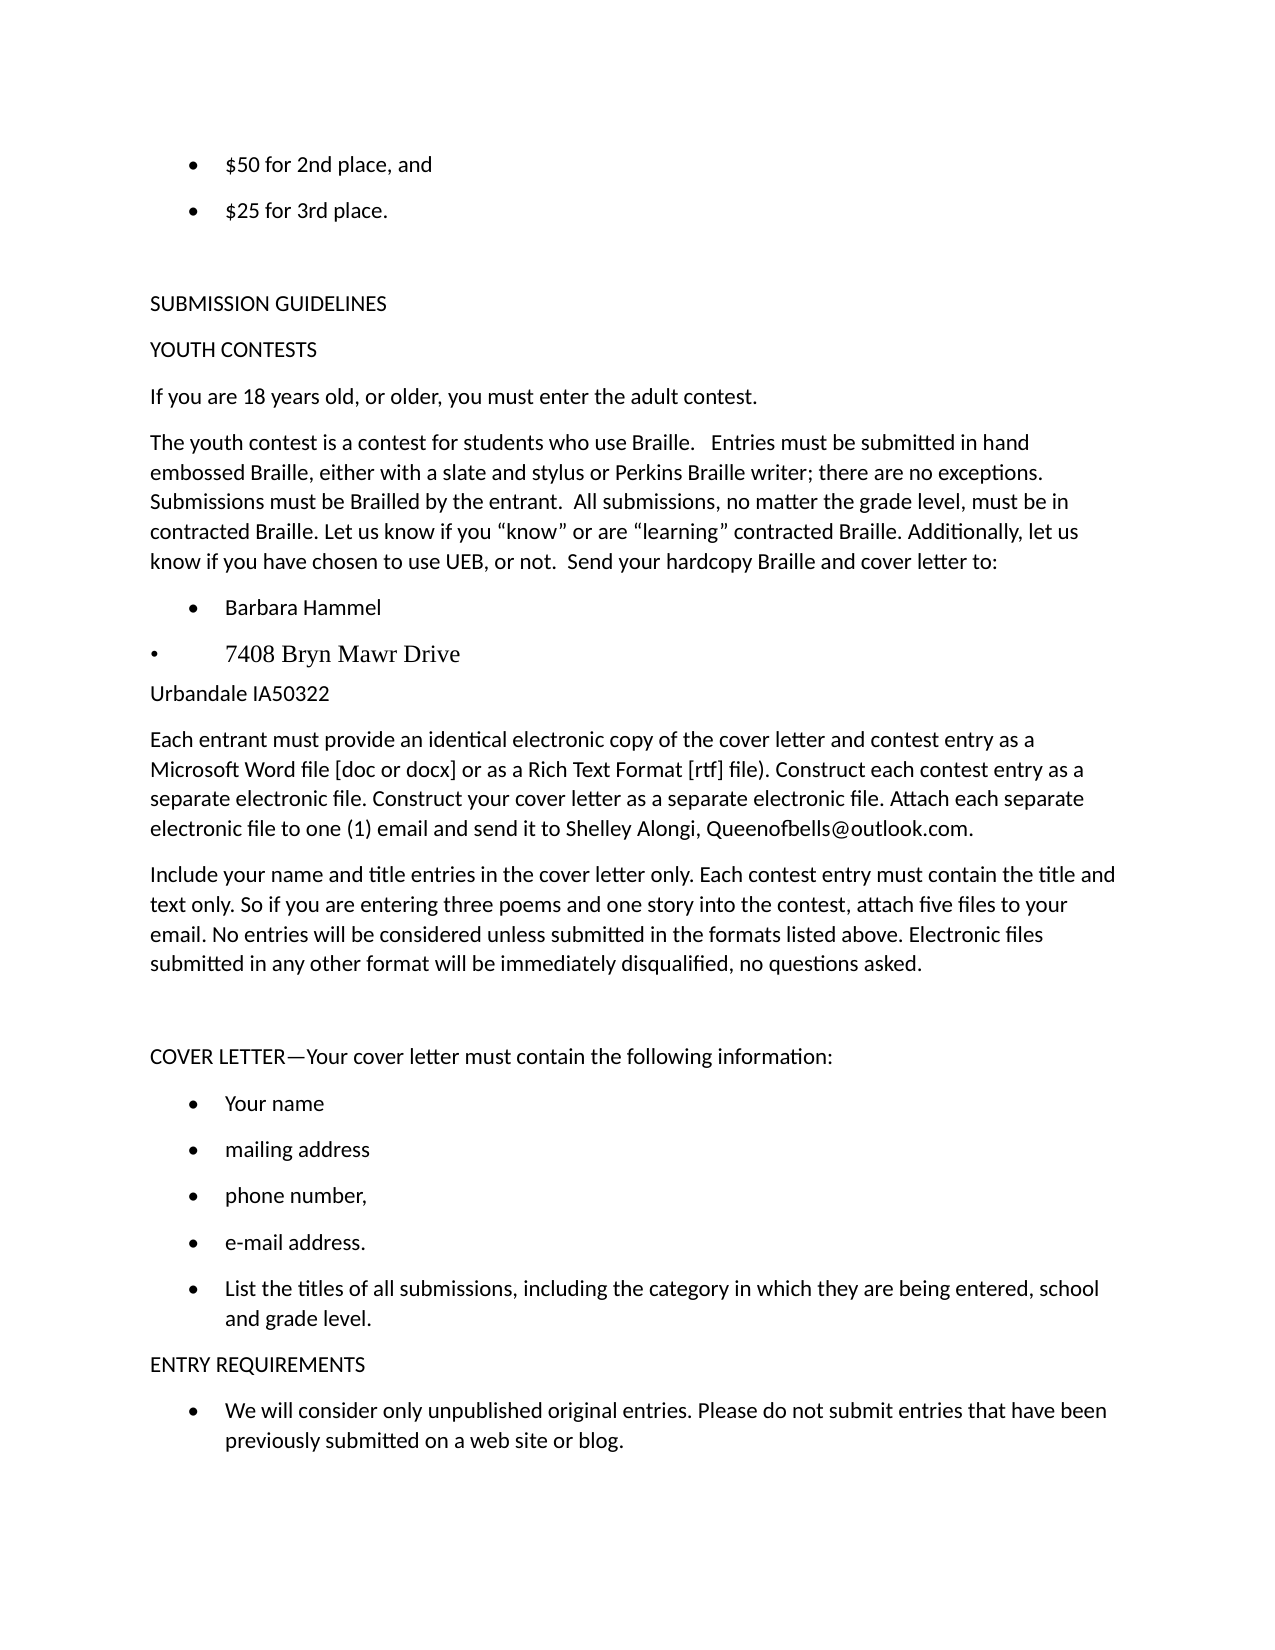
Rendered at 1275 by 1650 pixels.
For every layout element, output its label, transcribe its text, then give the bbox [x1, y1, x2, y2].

text ENTRY REQUIREMENTS [150, 1350, 1125, 1378]
list We will consider only unpublished original entries. Please do not submit entries that have been previously submitted on a web site or blog. [187, 1396, 1125, 1454]
text COVER LETTER—Your cover letter must contain the following information: [150, 1042, 1125, 1070]
text Urbandale IA50322 [150, 679, 1125, 707]
text SUBMISSION GUIDELINES [150, 289, 1125, 317]
text YOUTH CONTESTS [150, 335, 1125, 363]
text Include your name and title entries in the cover letter only. Each contest entry must contain the title and text only. So if you are entering three poems and one story into the contest, attach five files to your email. No entries will be considered unless submitted in the formats listed above. Electronic files submitted in any other format will be immediately disqualified, no questions asked. [150, 861, 1125, 978]
list List the titles of all submissions, including the category in which they are being entered, school and grade level. [187, 1274, 1125, 1332]
text Each entrant must provide an identical electronic copy of the cover letter and contest entry as a Microsoft Word file [doc or docx] or as a Rich Text Format [rtf] file). Construct each contest entry as a separate electronic file. Construct your cover letter as a separate electronic file. Attach each separate electronic file to one (1) email and send it to Shelley Alongi, Queenofbells@outlook.com. [150, 725, 1125, 842]
list Barbara Hammel [187, 593, 1125, 621]
list mailing address [187, 1135, 1125, 1163]
list phone number, [187, 1181, 1125, 1209]
list Your name [187, 1089, 1125, 1117]
text The youth contest is a contest for students who use Braille. Entries must be submitted in hand embossed Braille, either with a slate and stylus or Perkins Braille writer; there are no exceptions. Submissions must be Brailled by the entrant. All submissions, no matter the grade level, must be in contracted Braille. Let us know if you “know” or are “learning” contracted Braille. Additionally, let us know if you have chosen to use UEB, or not. Send your hardcopy Braille and cover letter to: [150, 428, 1125, 575]
text If you are 18 years old, or older, you must enter the adult contest. [150, 382, 1125, 410]
list $50 for 2nd place, and [187, 150, 1125, 178]
list e-mail address. [187, 1228, 1125, 1256]
list $25 for 3rd place. [187, 196, 1125, 224]
list 7408 Bryn Mawr Drive [150, 639, 1125, 668]
